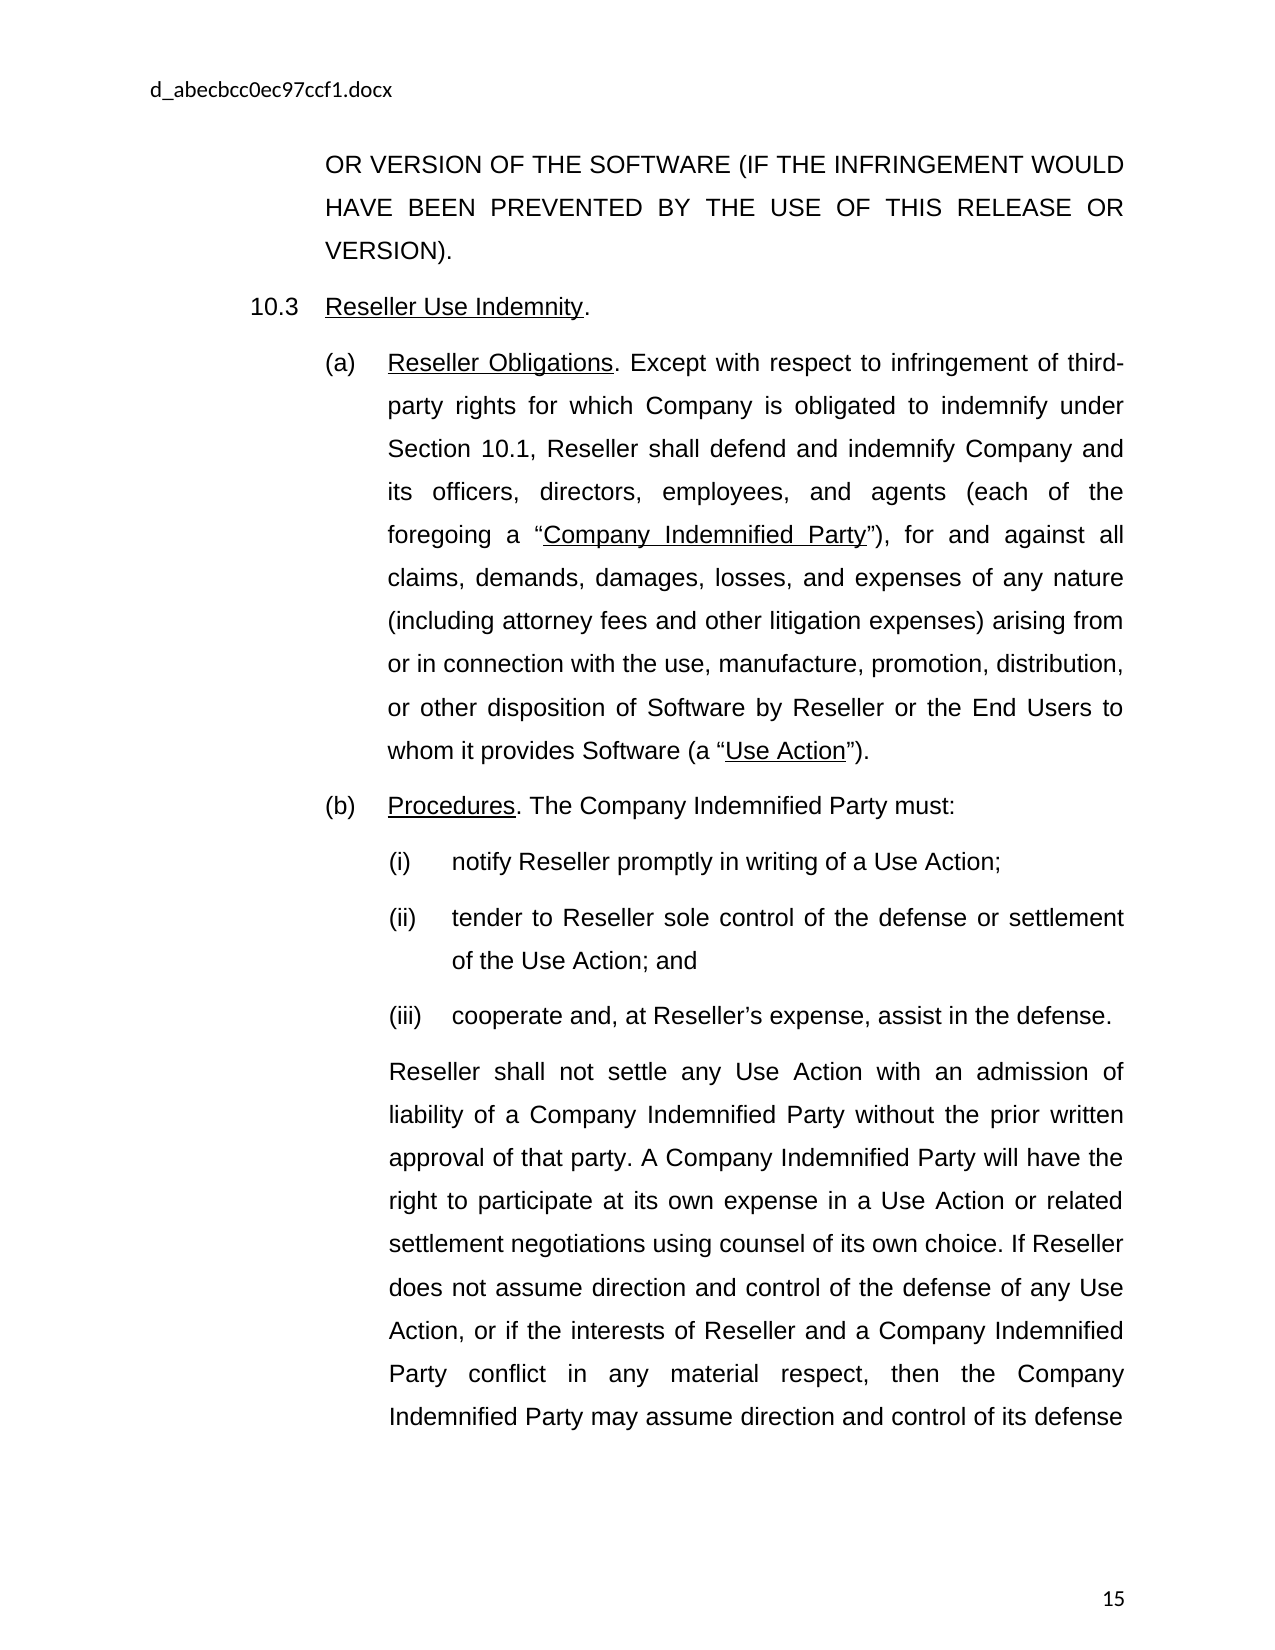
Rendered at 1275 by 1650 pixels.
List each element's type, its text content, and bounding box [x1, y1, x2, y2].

list (a) Reseller Obligations. Except with respect to infringement of third-party rights for which Company is obligated to indemnify under Section 10.1, Reseller shall defend and indemnify Company and its officers, directors, employees, and agents (each of the foregoing a “Company Indemnified Party”), for and against all claims, demands, damages, losses, and expenses of any nature (including attorney fees and other litigation expenses) arising from or in connection with the use, manufacture, promotion, distribution, or other disposition of Software by Reseller or the End Users to whom it provides Software (a “Use Action”). [325, 347, 1125, 764]
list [250, 150, 1125, 265]
list (b) Procedures. The Company Indemnified Party must: [325, 791, 1125, 820]
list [388, 1057, 1125, 1431]
list (iii) cooperate and, at Reseller’s expense, assist in the defense. [388, 1001, 1125, 1030]
list (i) notify Reseller promptly in writing of a Use Action; [388, 847, 1125, 876]
list (ii) tender to Reseller sole control of the defense or settlement of the Use Action; and [388, 902, 1125, 974]
list 10.3 Reseller Use Indemnity. [250, 292, 1125, 321]
